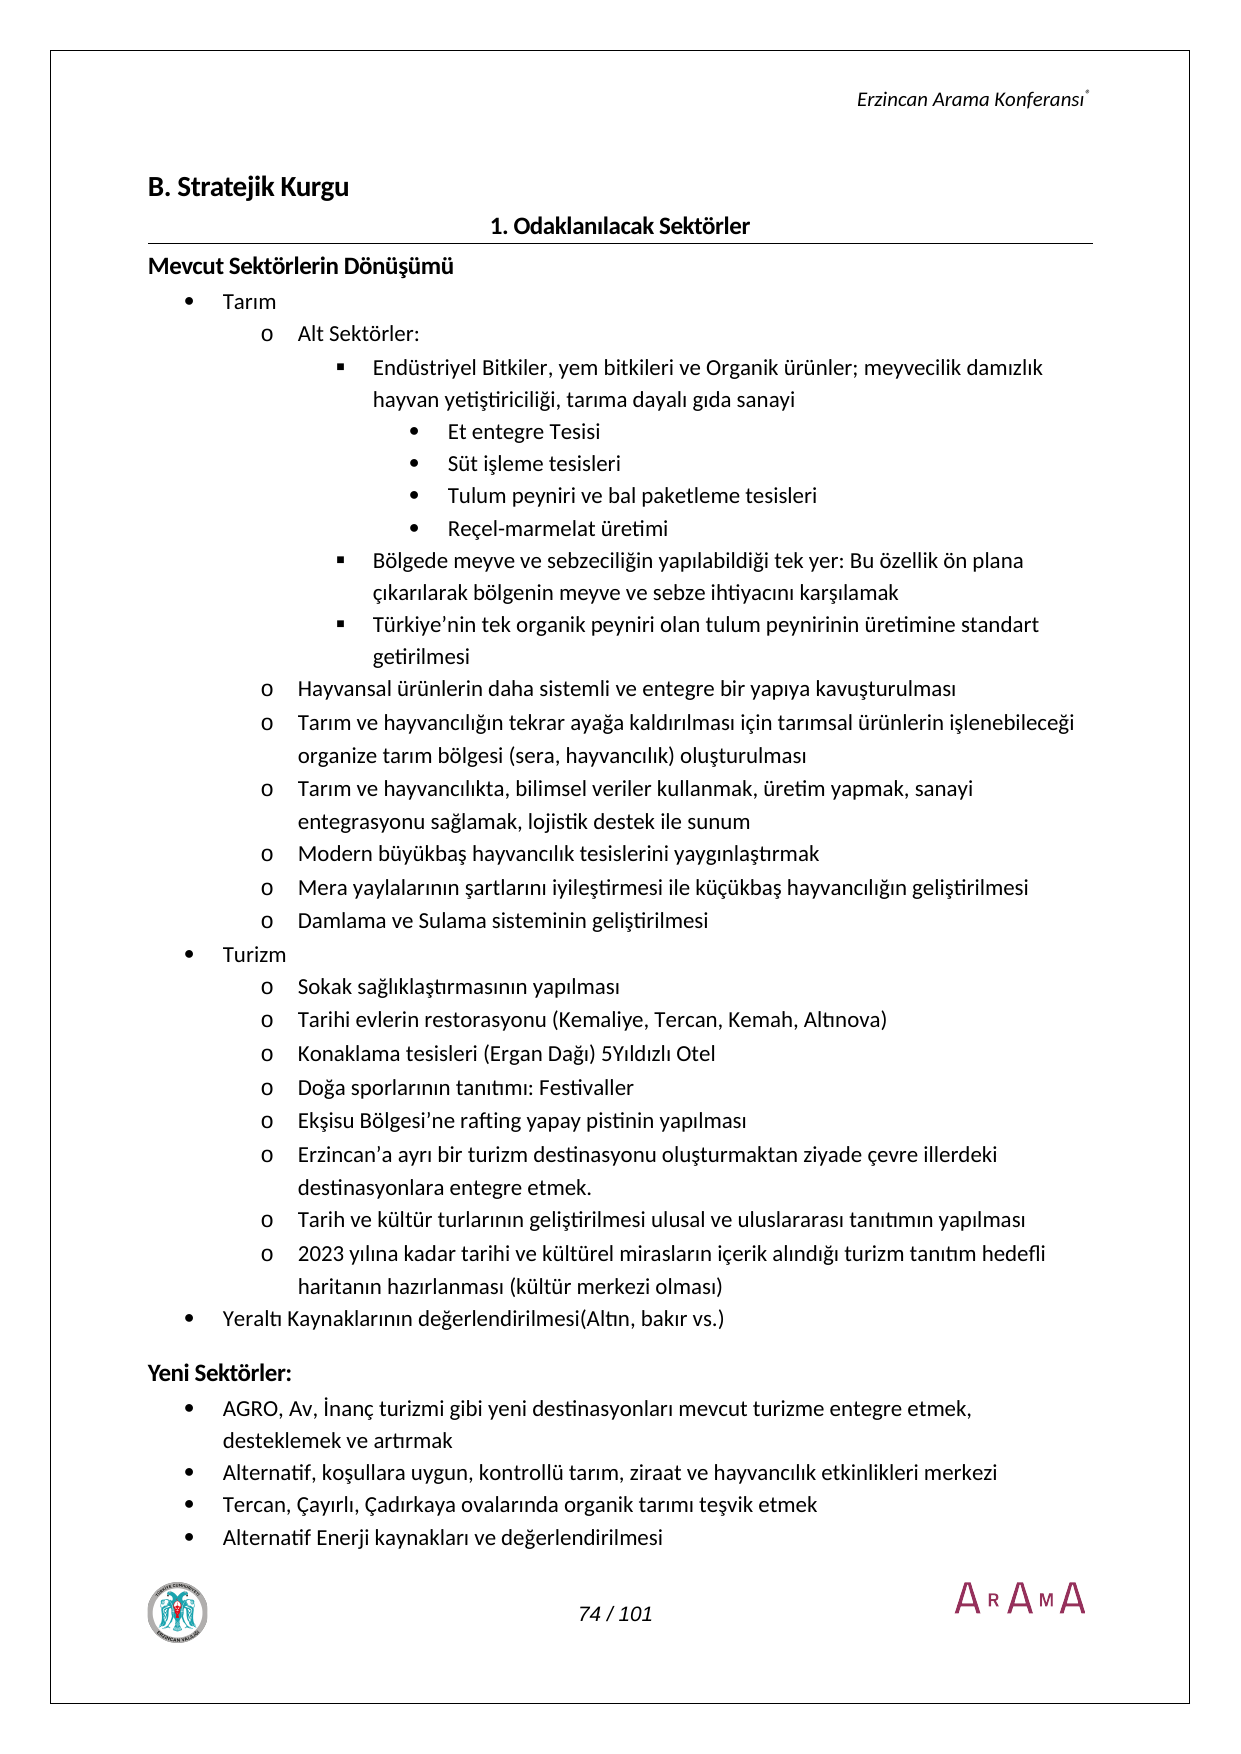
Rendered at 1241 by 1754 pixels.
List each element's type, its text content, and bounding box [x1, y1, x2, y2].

list Tarih ve kültür turlarının geliştirilmesi ulusal ve uluslararası tanıtımın yapılması [260, 1205, 1093, 1234]
list Hayvansal ürünlerin daha sistemli ve entegre bir yapıya kavuşturulması [260, 674, 1093, 704]
list Tarım [185, 287, 1093, 315]
list Sokak sağlıklaştırmasının yapılması [260, 972, 1093, 1001]
subtitle Mevcut Sektörlerin Dönüşümü [148, 250, 1093, 281]
list Turizm [185, 940, 1093, 968]
list Tarım ve hayvancılıkta, bilimsel veriler kullanmak, üretim yapmak, sanayi entegrasyonu sağlamak, lojistik destek ile sunum [260, 774, 1093, 835]
list Et entegre Tesisi [410, 417, 1093, 445]
list Erzincan’a ayrı bir turizm destinasyonu oluşturmaktan ziyade çevre illerdeki destinasyonlara entegre etmek. [260, 1140, 1093, 1201]
list 2023 yılına kadar tarihi ve kültürel mirasların içerik alındığı turizm tanıtım hedefli haritanın hazırlanması (kültür merkezi olması) [260, 1239, 1093, 1300]
list Endüstriyel Bitkiler, yem bitkileri ve Organik ürünler; meyvecilik damızlık hayvan yetiştiriciliği, tarıma dayalı gıda sanayi [335, 353, 1093, 413]
list Doğa sporlarının tanıtımı: Festivaller [260, 1073, 1093, 1102]
list Tarihi evlerin restorasyonu (Kemaliye, Tercan, Kemah, Altınova) [260, 1006, 1093, 1035]
list Modern büyükbaş hayvancılık tesislerini yaygınlaştırmak [260, 839, 1093, 868]
list Yeraltı Kaynaklarının değerlendirilmesi(Altın, bakır vs.) [185, 1304, 1093, 1332]
picture [147, 1582, 208, 1643]
list Süt işleme tesisleri [410, 449, 1093, 477]
list AGRO, Av, İnanç turizmi gibi yeni destinasyonları mevcut turizme entegre etmek, desteklemek ve artırmak [185, 1394, 1093, 1454]
list Tercan, Çayırlı, Çadırkaya ovalarında organik tarımı teşvik etmek [185, 1491, 1093, 1519]
list Türkiye’nin tek organik peyniri olan tulum peynirinin üretimine standart getirilmesi [335, 610, 1093, 670]
list Damlama ve Sulama sisteminin geliştirilmesi [260, 906, 1093, 935]
picture [953, 1582, 1086, 1614]
subtitle Yeni Sektörler: [148, 1357, 1093, 1388]
list Alt Sektörler: [260, 319, 1093, 348]
list Alternatif Enerji kaynakları ve değerlendirilmesi [185, 1523, 1093, 1551]
list Mera yaylalarının şartlarını iyileştirmesi ile küçükbaş hayvancılığın geliştirilmesi [260, 873, 1093, 902]
list Ekşisu Bölgesi’ne rafting yapay pistinin yapılması [260, 1106, 1093, 1135]
list Alternatif, koşullara uygun, kontrollü tarım, ziraat ve hayvancılık etkinlikleri merkezi [185, 1458, 1093, 1486]
list Tulum peyniri ve bal paketleme tesisleri [410, 481, 1093, 509]
subtitle 1. Odaklanılacak Sektörler [148, 210, 1093, 243]
list Konaklama tesisleri (Ergan Dağı) 5Yıldızlı Otel [260, 1039, 1093, 1068]
list Tarım ve hayvancılığın tekrar ayağa kaldırılması için tarımsal ürünlerin işlenebileceği organize tarım bölgesi (sera, hayvancılık) oluşturulması [260, 708, 1093, 769]
list Reçel-marmelat üretimi [410, 514, 1093, 542]
subtitle B. Stratejik Kurgu [148, 168, 1093, 204]
list Bölgede meyve ve sebzeciliğin yapılabildiği tek yer: Bu özellik ön plana çıkarılarak bölgenin meyve ve sebze ihtiyacını karşılamak [335, 546, 1093, 606]
